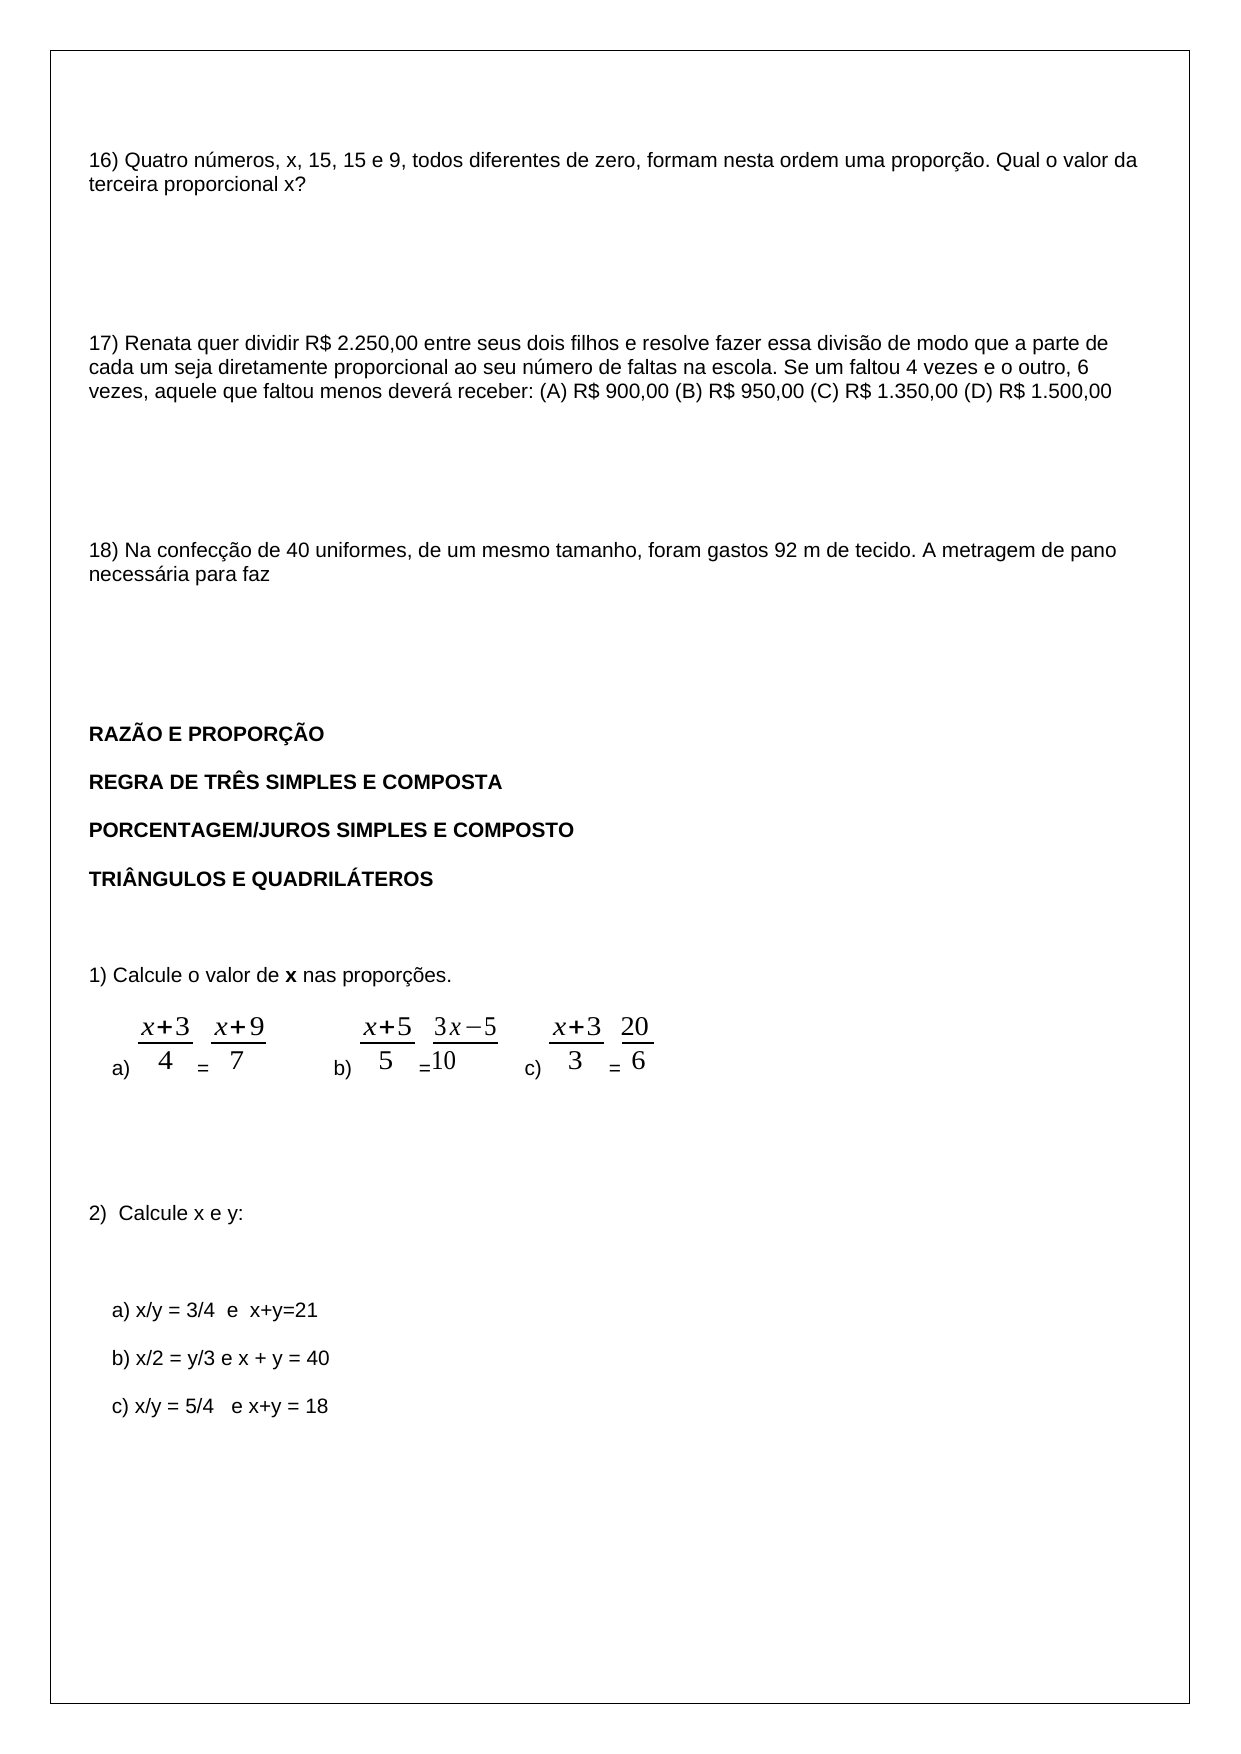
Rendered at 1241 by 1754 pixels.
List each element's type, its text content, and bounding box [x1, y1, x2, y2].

text TRIÂNGULOS E QUADRILÁTEROS [88, 867, 1152, 891]
text 17) Renata quer dividir R$ 2.250,00 entre seus dois filhos e resolve fazer essa divisão de modo que a parte de cada um seja diretamente proporcional ao seu número de faltas na escola. Se um faltou 4 vezes e o outro, 6 vezes, aquele que faltou menos deverá receber: (A) R$ 900,00 (B) R$ 950,00 (C) R$ 1.350,00 (D) R$ 1.500,00 [88, 331, 1152, 403]
text PORCENTAGEM/JUROS SIMPLES E COMPOSTO [88, 818, 1152, 842]
text a) = b) = c) = [88, 1012, 1152, 1080]
text RAZÃO E PROPORÇÃO [88, 722, 1152, 746]
text 1) Calcule o valor de x nas proporções. [88, 963, 1152, 987]
text b) x/2 = y/3 e x + y = 40 [88, 1346, 1152, 1370]
text REGRA DE TRÊS SIMPLES E COMPOSTA [88, 770, 1152, 794]
text 16) Quatro números, x, 15, 15 e 9, todos diferentes de zero, formam nesta ordem uma proporção. Qual o valor da terceira proporcional x? [88, 148, 1152, 196]
text a) x/y = 3/4 e x+y=21 [88, 1298, 1152, 1322]
text c) x/y = 5/4 e x+y = 18 [88, 1394, 1152, 1418]
text 18) Na confecção de 40 uniformes, de um mesmo tamanho, foram gastos 92 m de tecido. A metragem de pano necessária para faz [88, 538, 1152, 586]
text 2) Calcule x e y: [88, 1201, 1152, 1225]
